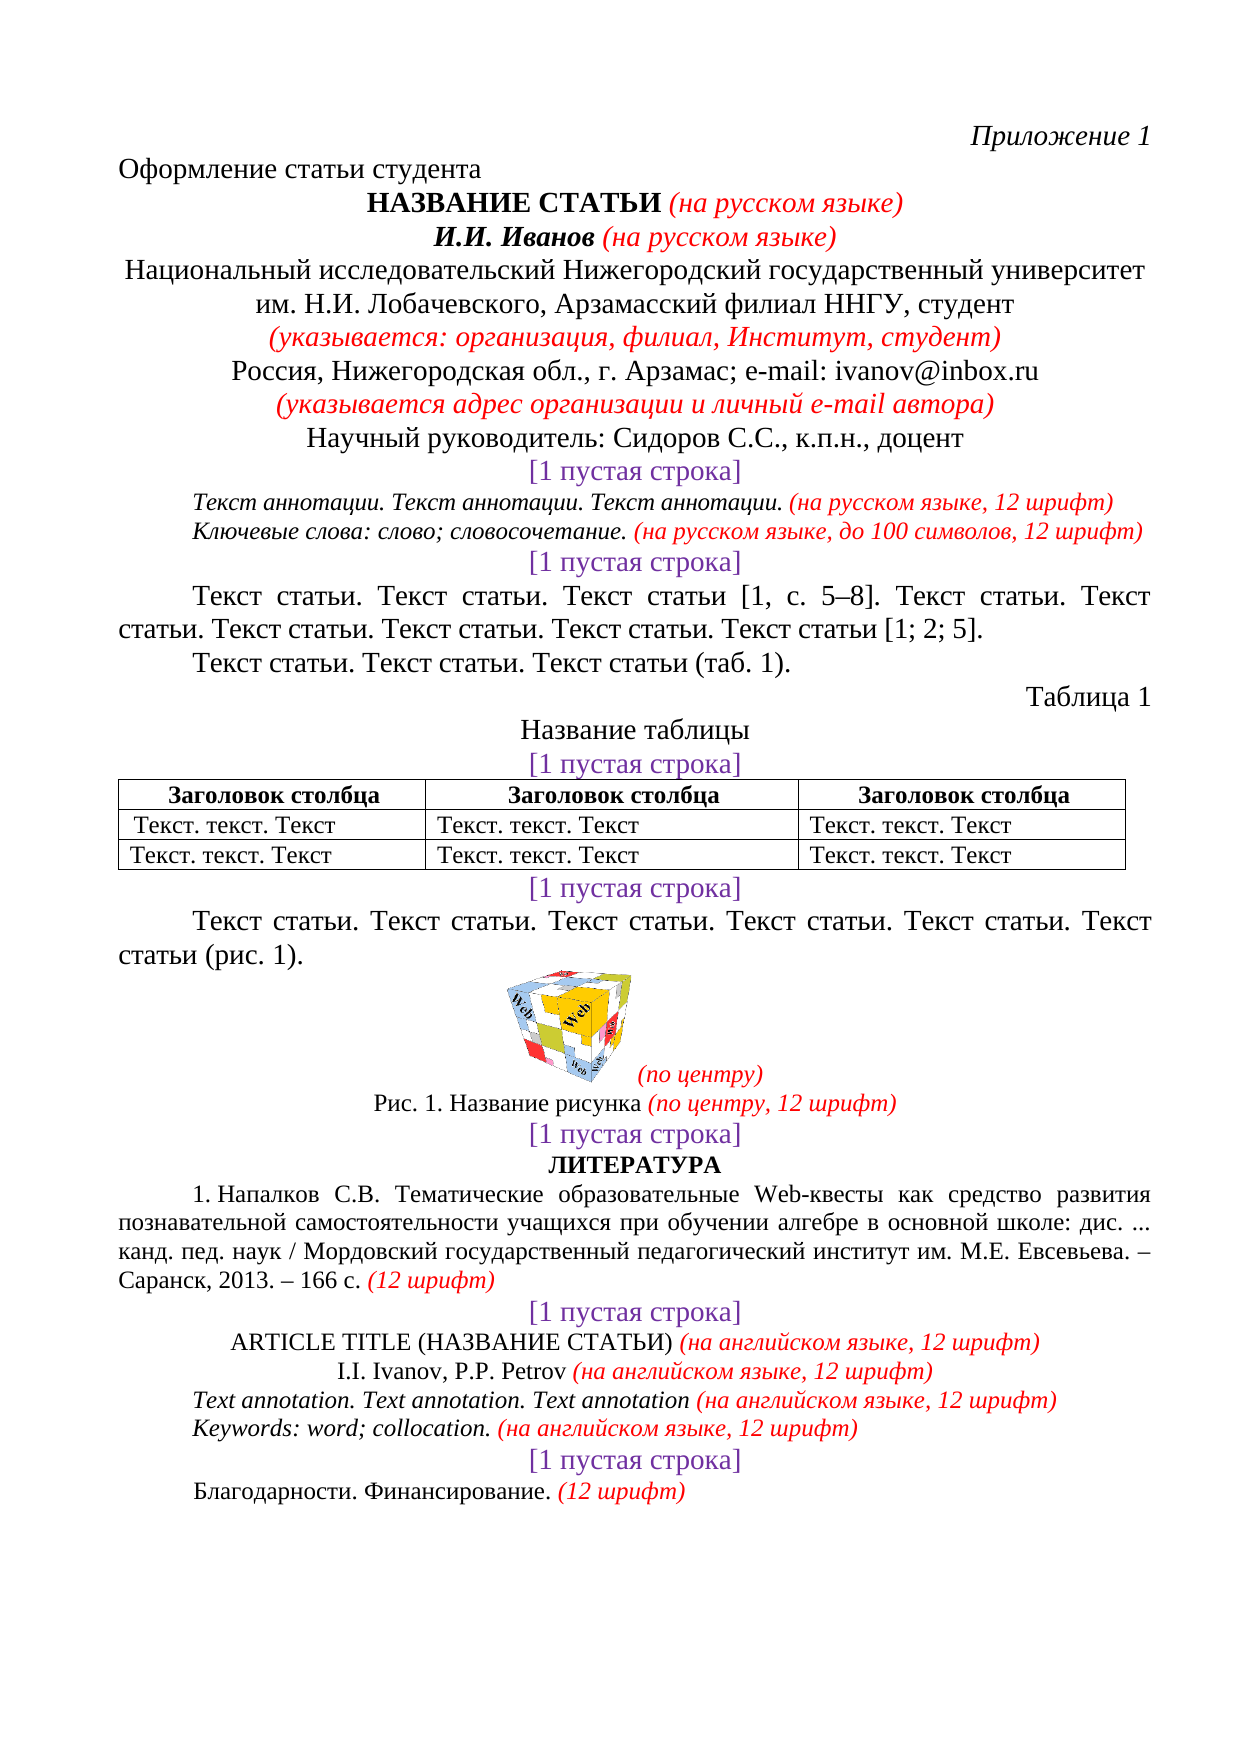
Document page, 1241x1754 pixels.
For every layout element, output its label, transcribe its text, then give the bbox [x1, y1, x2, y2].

text ЛИТЕРАТУРА [118, 1150, 1152, 1179]
text Текст статьи. Текст статьи. Текст статьи. Текст статьи. Текст статьи. Текст статьи (рис. 1). [118, 903, 1152, 970]
text [1 пустая строка] [118, 1116, 1152, 1150]
table_cell Текст. текст. Текст [119, 840, 425, 869]
text Оформление статьи студента [118, 152, 1152, 185]
text Текст статьи. Текст статьи. Текст статьи (таб. 1). [118, 645, 1152, 679]
picture [506, 970, 632, 1083]
text Текст статьи. Текст статьи. Текст статьи [1, с. 5–8]. Текст статьи. Текст статьи. Текст статьи. Текст статьи. Текст статьи. Текст статьи [1; 2; 5]. [118, 578, 1152, 645]
table_cell Текст. текст. Текст [426, 840, 798, 869]
text Текст аннотации. Текст аннотации. Текст аннотации. (на русском языке, 12 шрифт) [118, 487, 1152, 516]
text Приложение 1 [118, 118, 1152, 152]
text Таблица 1 [118, 679, 1152, 712]
text Keywords: word; collocation. (на английском языке, 12 шрифт) [118, 1413, 1152, 1442]
text [1 пустая строка] [118, 453, 1152, 487]
table_header Заголовок столбца [119, 780, 425, 809]
table_cell Текст. текст. Текст [119, 810, 425, 839]
table_cell Текст. текст. Текст [799, 840, 1125, 869]
text ARTICLE TITLE (НАЗВАНИЕ СТАТЬИ) (на английском языке, 12 шрифт) [118, 1327, 1152, 1356]
text [1 пустая строка] [118, 1294, 1152, 1327]
text Россия, Нижегородская обл., г. Арзамас; e-mail: ivanov@inbox.ru [118, 353, 1152, 386]
table_header Заголовок столбца [799, 780, 1125, 809]
text [1 пустая строка] [118, 746, 1152, 779]
table_header Заголовок столбца [426, 780, 798, 809]
text [1 пустая строка] [118, 870, 1152, 903]
text (указывается: организация, филиал, Институт, студент) [118, 319, 1152, 353]
text И.И. Иванов (на русском языке) [118, 219, 1152, 252]
table_cell Текст. текст. Текст [799, 810, 1125, 839]
text Ключевые слова: слово; словосочетание. (на русском языке, до 100 символов, 12 шрифт) [118, 516, 1152, 544]
text Text annotation. Text annotation. Text annotation (на английском языке, 12 шрифт) [118, 1385, 1152, 1413]
table_cell Текст. текст. Текст [426, 810, 798, 839]
text Название таблицы [118, 712, 1152, 746]
text Благодарности. Финансирование. (12 шрифт) [118, 1476, 1152, 1504]
text [1 пустая строка] [118, 1442, 1152, 1476]
text [1 пустая строка] [118, 544, 1152, 578]
text Рис. 1. Название рисунка (по центру, 12 шрифт) [118, 1088, 1152, 1116]
text НАЗВАНИЕ СТАТЬИ (на русском языке) [118, 185, 1152, 219]
text (указывается адрес организации и личный e-mail автора) [118, 386, 1152, 420]
text Научный руководитель: Сидоров С.С., к.п.н., доцент [118, 420, 1152, 453]
text 1. Напалков С.В. Тематические образовательные Web-квесты как средство развития познавательной самостоятельности учащихся при обучении алгебре в основной школе: дис. ... канд. пед. наук / Мордовский государственный педагогический институт им. М.Е. Евсевьева. – Саранск, 2013. – 166 с. (12 шрифт) [118, 1179, 1152, 1294]
text (по центру) [118, 970, 1152, 1088]
text Национальный исследовательский Нижегородский государственный университет им. Н.И. Лобачевского, Арзамасский филиал ННГУ, студент [118, 252, 1152, 319]
text I.I. Ivanov, P.P. Petrov (на английском языке, 12 шрифт) [118, 1356, 1152, 1385]
